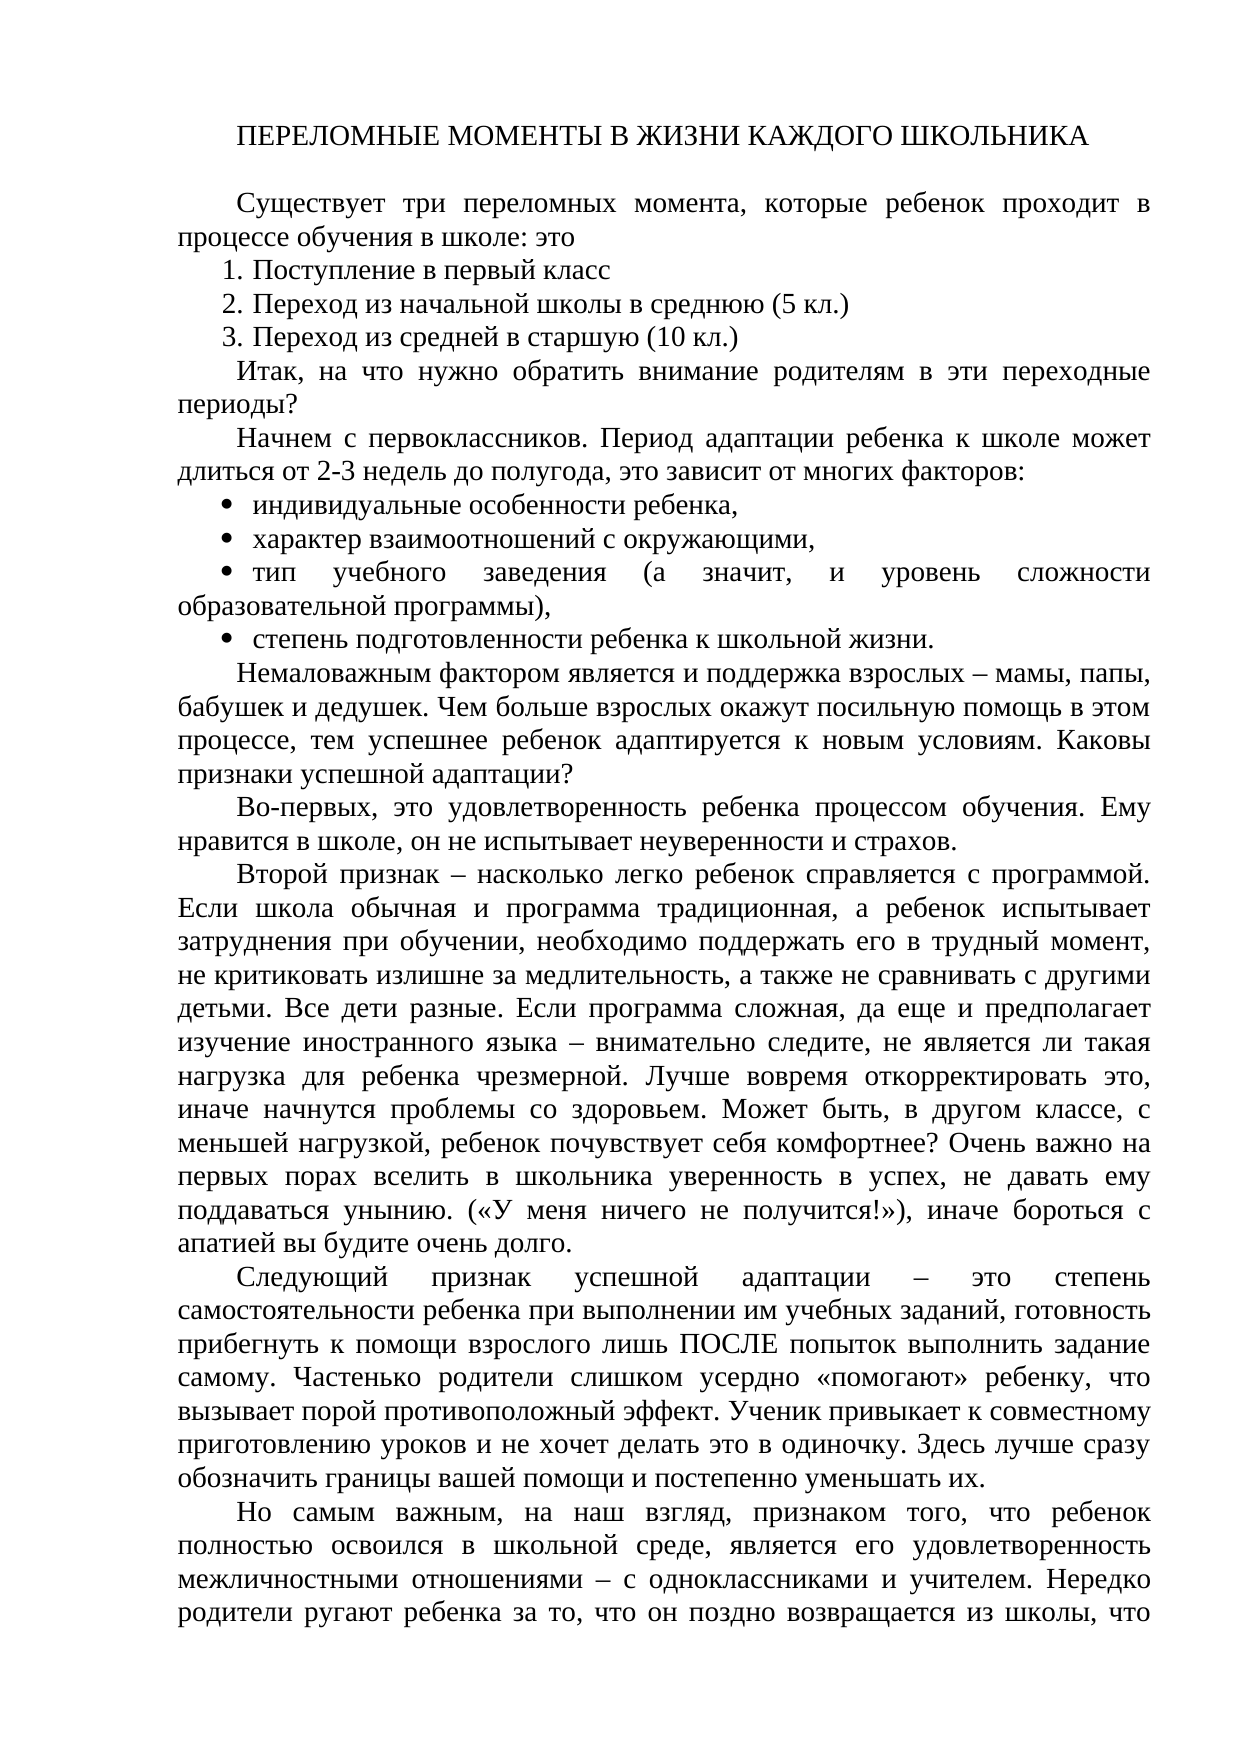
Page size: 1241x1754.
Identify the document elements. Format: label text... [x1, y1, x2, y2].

text Во-первых, это удовлетворенность ребенка процессом обучения. Ему нравится в школе, он не испытывает неуверенности и страхов. [177, 789, 1152, 856]
list Переход из начальной школы в среднюю (5 кл.) [177, 286, 1152, 319]
list характер взаимоотношений с окружающими, [177, 521, 1152, 554]
text Существует три переломных момента, которые ребенок проходит в процессе обучения в школе: это [177, 185, 1152, 252]
text ПЕРЕЛОМНЫЕ МОМЕНТЫ В ЖИЗНИ КАЖДОГО ШКОЛЬНИКА [177, 118, 1152, 152]
list Переход из средней в старшую (10 кл.) [177, 319, 1152, 353]
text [177, 1494, 1152, 1628]
text Итак, на что нужно обратить внимание родителям в эти переходные периоды? [177, 353, 1152, 420]
text Следующий признак успешной адаптации – это степень самостоятельности ребенка при выполнении им учебных заданий, готовность прибегнуть к помощи взрослого лишь ПОСЛЕ попыток выполнить задание самому. Частенько родители слишком усердно «помогают» ребенку, что вызывает порой противоположный эффект. Ученик привыкает к совместному приготовлению уроков и не хочет делать это в одиночку. Здесь лучше сразу обозначить границы вашей помощи и постепенно уменьшать их. [177, 1259, 1152, 1494]
text Второй признак – насколько легко ребенок справляется с программой. Если школа обычная и программа традиционная, а ребенок испытывает затруднения при обучении, необходимо поддержать его в трудный момент, не критиковать излишне за медлительность, а также не сравнивать с другими детьми. Все дети разные. Если программа сложная, да еще и предполагает изучение иностранного языка – внимательно следите, не является ли такая нагрузка для ребенка чрезмерной. Лучше вовремя откорректировать это, иначе начнутся проблемы со здоровьем. Может быть, в другом классе, с меньшей нагрузкой, ребенок почувствует себя комфортнее? Очень важно на первых порах вселить в школьника уверенность в успех, не давать ему поддаваться унынию. («У меня ничего не получится!»), иначе бороться с апатией вы будите очень долго. [177, 856, 1152, 1259]
list Поступление в первый класс [177, 252, 1152, 286]
list степень подготовленности ребенка к школьной жизни. [177, 622, 1152, 655]
text Начнем с первоклассников. Период адаптации ребенка к школе может длиться от 2-3 недель до полугода, это зависит от многих факторов: [177, 420, 1152, 487]
list тип учебного заведения (а значит, и уровень сложности образовательной программы), [177, 554, 1152, 622]
list индивидуальные особенности ребенка, [177, 487, 1152, 521]
text Немаловажным фактором является и поддержка взрослых – мамы, папы, бабушек и дедушек. Чем больше взрослых окажут посильную помощь в этом процессе, тем успешнее ребенок адаптируется к новым условиям. Каковы признаки успешной адаптации? [177, 655, 1152, 789]
